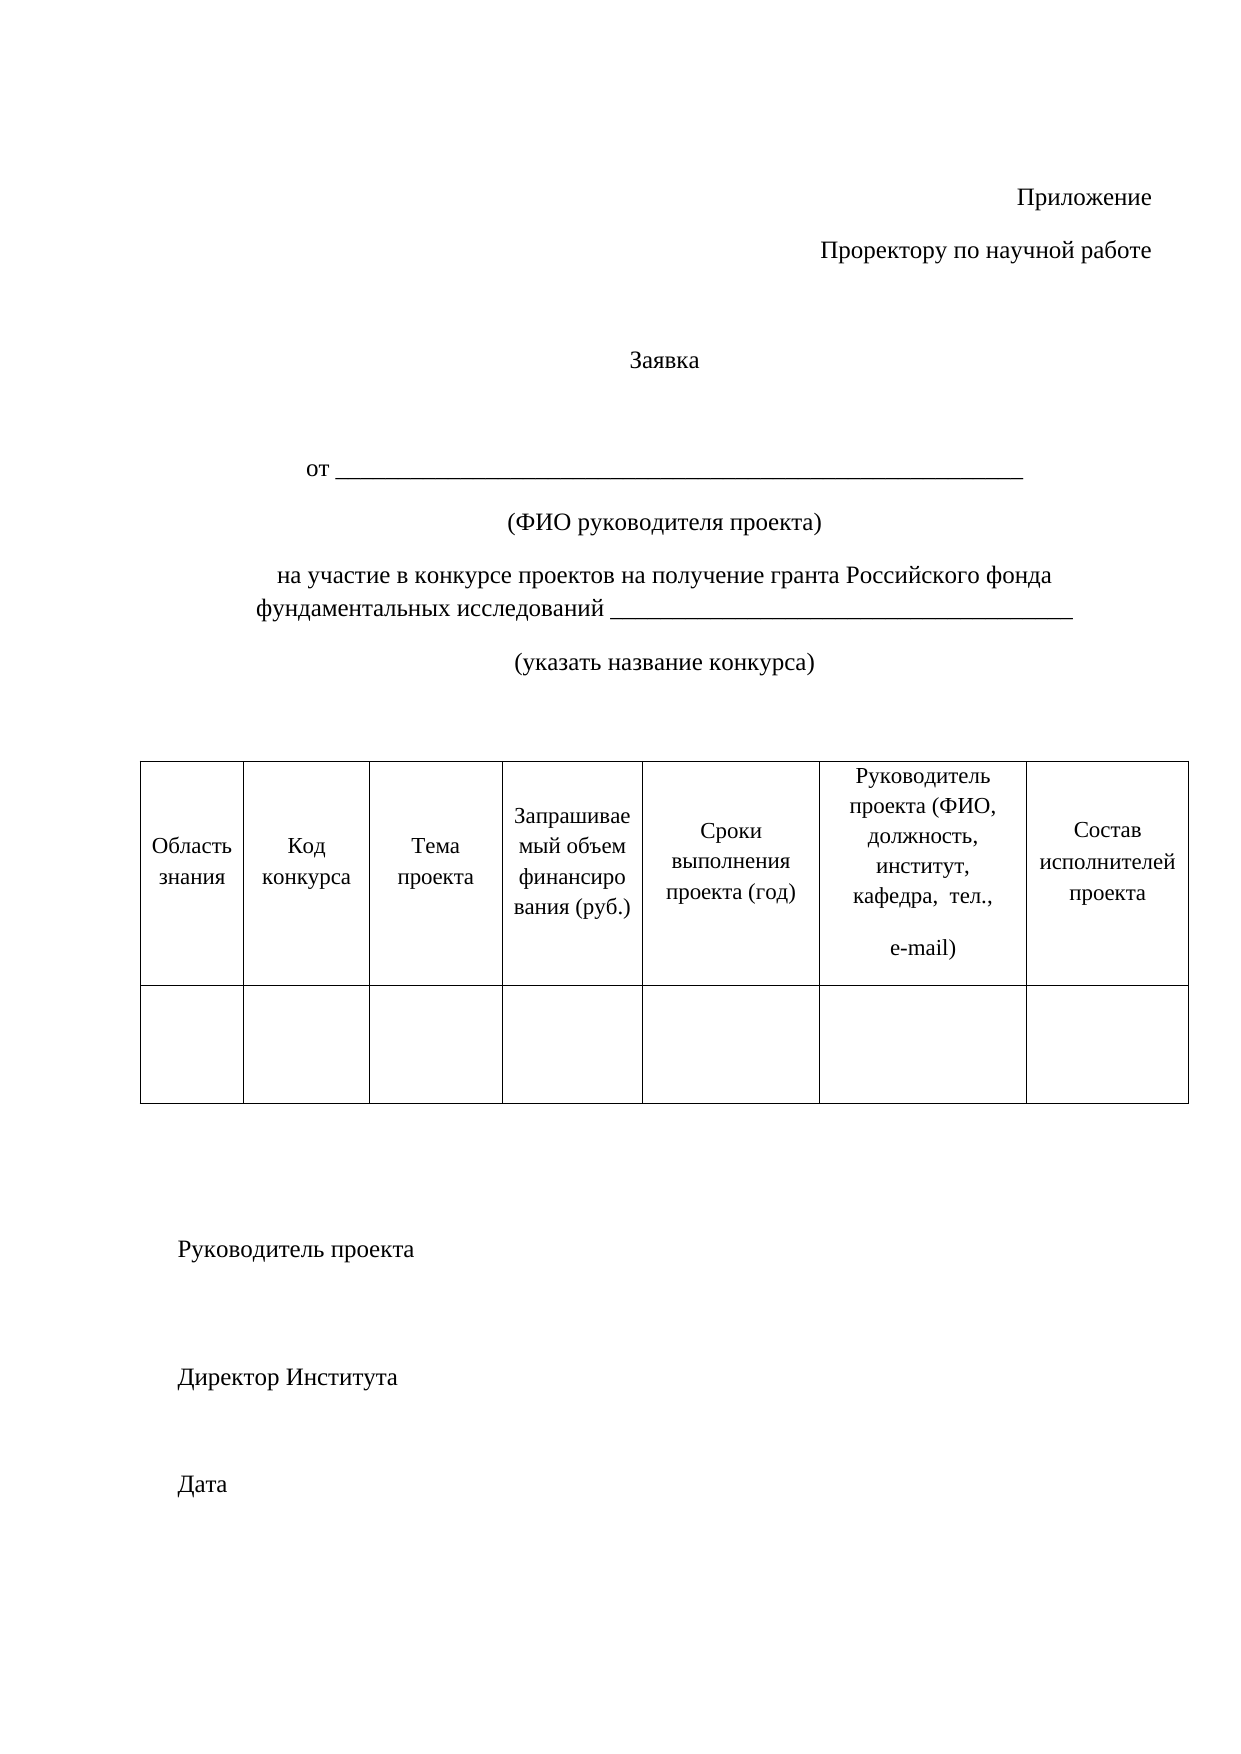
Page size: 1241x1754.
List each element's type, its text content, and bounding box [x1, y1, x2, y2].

text на участие в конкурсе проектов на получение гранта Российского фонда фундаментальных исследований _____________________________________ [177, 561, 1152, 622]
table_cell [643, 986, 819, 1102]
table_header Тема проекта [370, 762, 502, 984]
text Приложение [177, 182, 1152, 210]
text (ФИО руководителя проекта) [177, 507, 1152, 535]
table_cell [141, 986, 243, 1102]
table_header Состав исполнителей проекта [1027, 762, 1188, 984]
table_cell [370, 986, 502, 1102]
text Дата [177, 1469, 1152, 1498]
table_cell [244, 986, 369, 1102]
text Заявка [177, 345, 1152, 374]
table_header Запрашиваемый объем финансирования (руб.) [503, 762, 642, 984]
text Руководитель проекта [177, 1234, 1152, 1263]
table_cell [503, 986, 642, 1102]
table_cell [820, 986, 1026, 1102]
table_cell [1027, 986, 1188, 1102]
text (указать название конкурса) [177, 647, 1152, 676]
table_header Руководитель проекта (ФИО, должность, институт, кафедра, тел., e-mail) [820, 762, 1026, 984]
text Проректору по научной работе [177, 235, 1152, 264]
table_header Код конкурса [244, 762, 369, 984]
table_header Область знания [141, 762, 243, 984]
table_header Сроки выполнения проекта (год) [643, 762, 819, 984]
text от _______________________________________________________ [177, 453, 1152, 482]
text Директор Института [177, 1362, 1152, 1391]
